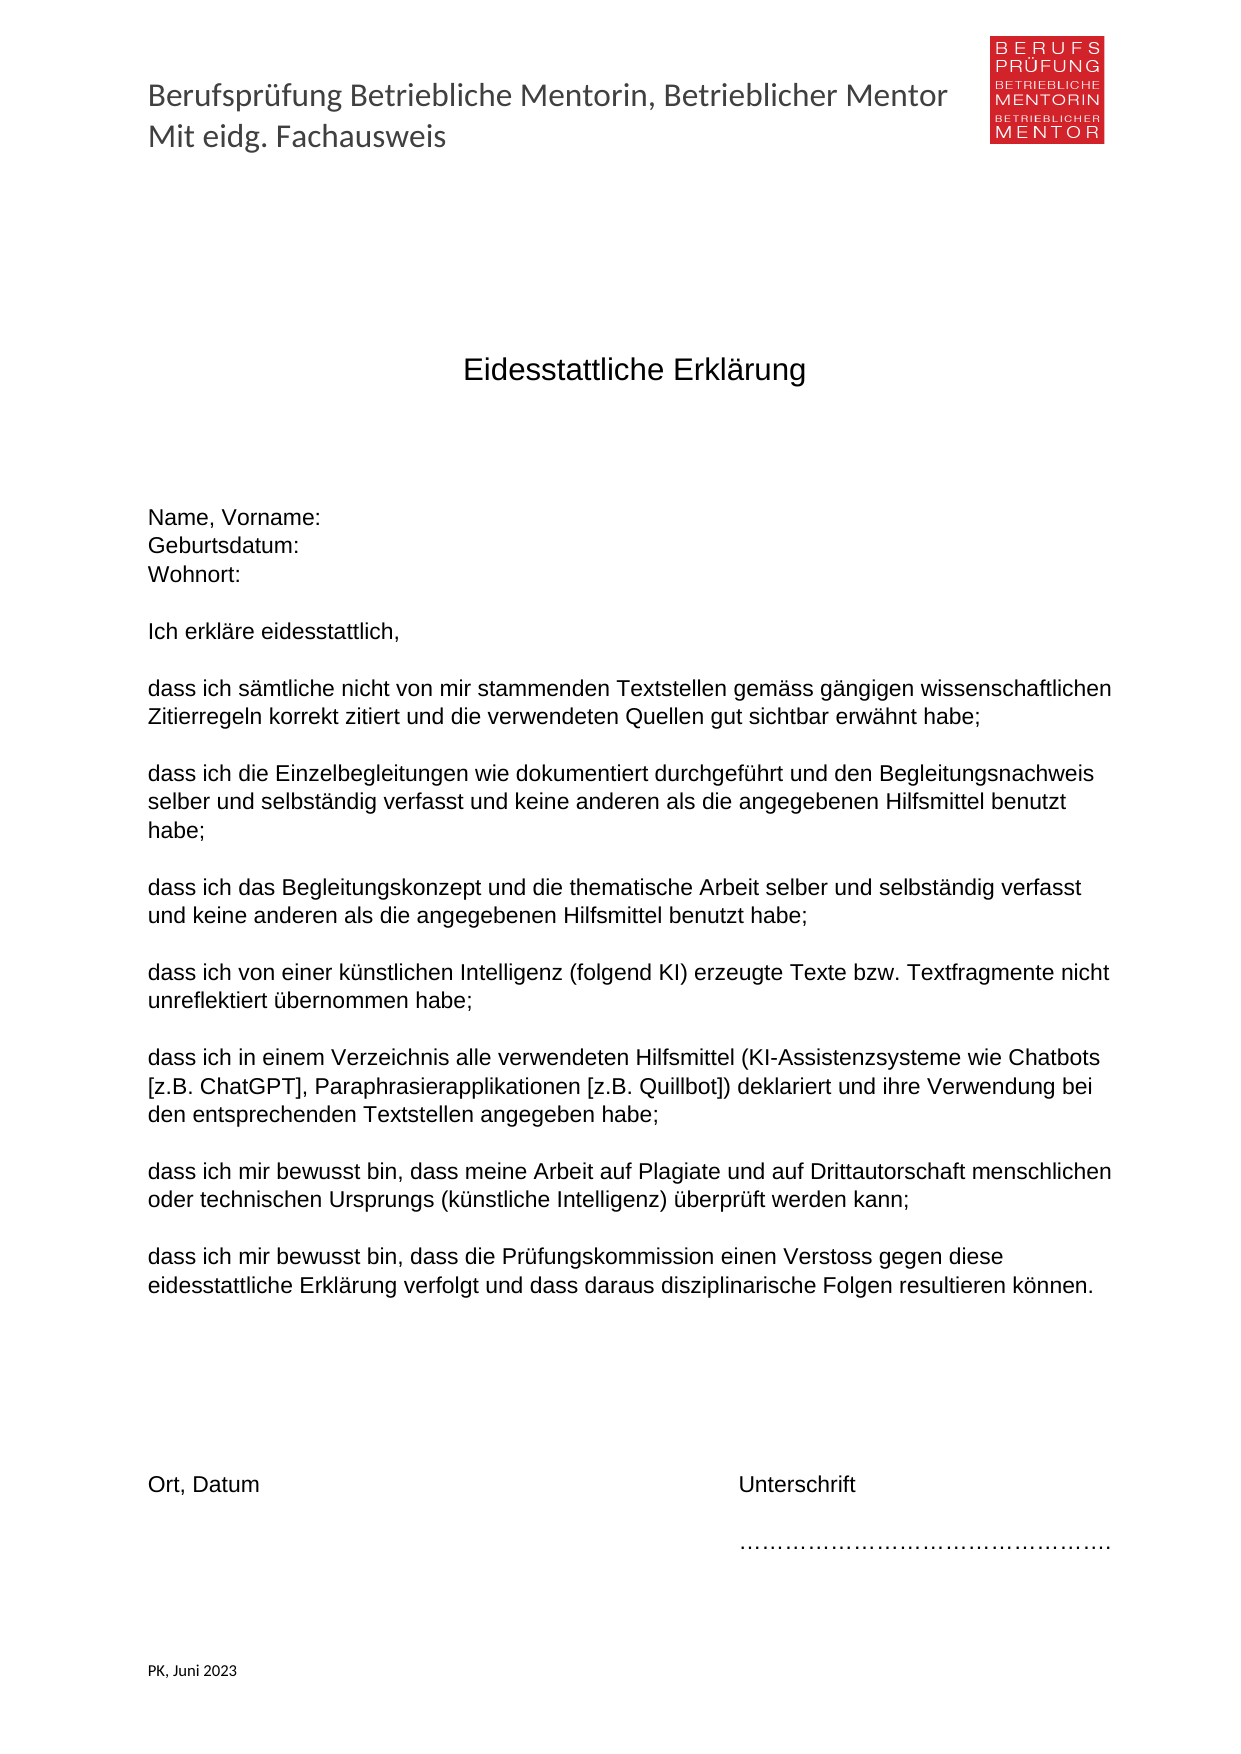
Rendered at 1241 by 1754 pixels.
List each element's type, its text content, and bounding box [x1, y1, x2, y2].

text Wohnort: [148, 561, 1122, 587]
text Ich erkläre eidesstattlich, [148, 618, 1122, 644]
picture [989, 36, 1105, 144]
text dass ich die Einzelbegleitungen wie dokumentiert durchgeführt und den Begleitungsnachweis selber und selbständig verfasst und keine anderen als die angegebenen Hilfsmittel benutzt habe; [148, 760, 1122, 843]
text dass ich in einem Verzeichnis alle verwendeten Hilfsmittel (KI-Assistenzsysteme wie Chatbots [z.B. ChatGPT], Paraphrasierapplikationen [z.B. Quillbot]) deklariert und ihre Verwendung bei den entsprechenden Textstellen angegeben habe; [148, 1044, 1122, 1127]
text …………………………………………. [148, 1528, 1122, 1554]
text dass ich das Begleitungskonzept und die thematische Arbeit selber und selbständig verfasst und keine anderen als die angegebenen Hilfsmittel benutzt habe; [148, 874, 1122, 928]
text Eidesstattliche Erklärung [148, 351, 1122, 387]
text dass ich sämtliche nicht von mir stammenden Textstellen gemäss gängigen wissenschaftlichen Zitierregeln korrekt zitiert und die verwendeten Quellen gut sichtbar erwähnt habe; [148, 674, 1122, 729]
text dass ich mir bewusst bin, dass die Prüfungskommission einen Verstoss gegen diese eidesstattliche Erklärung verfolgt und dass daraus disziplinarische Folgen resultieren können. [148, 1243, 1122, 1298]
text dass ich mir bewusst bin, dass meine Arbeit auf Plagiate und auf Drittautorschaft menschlichen oder technischen Ursprungs (künstliche Intelligenz) überprüft werden kann; [148, 1158, 1122, 1213]
text Name, Vorname: [148, 504, 1122, 530]
text Ort, Datum Unterschrift [148, 1471, 1122, 1497]
text dass ich von einer künstlichen Intelligenz (folgend KI) erzeugte Texte bzw. Textfragmente nicht unreflektiert übernommen habe; [148, 959, 1122, 1014]
text Geburtsdatum: [148, 532, 1122, 559]
